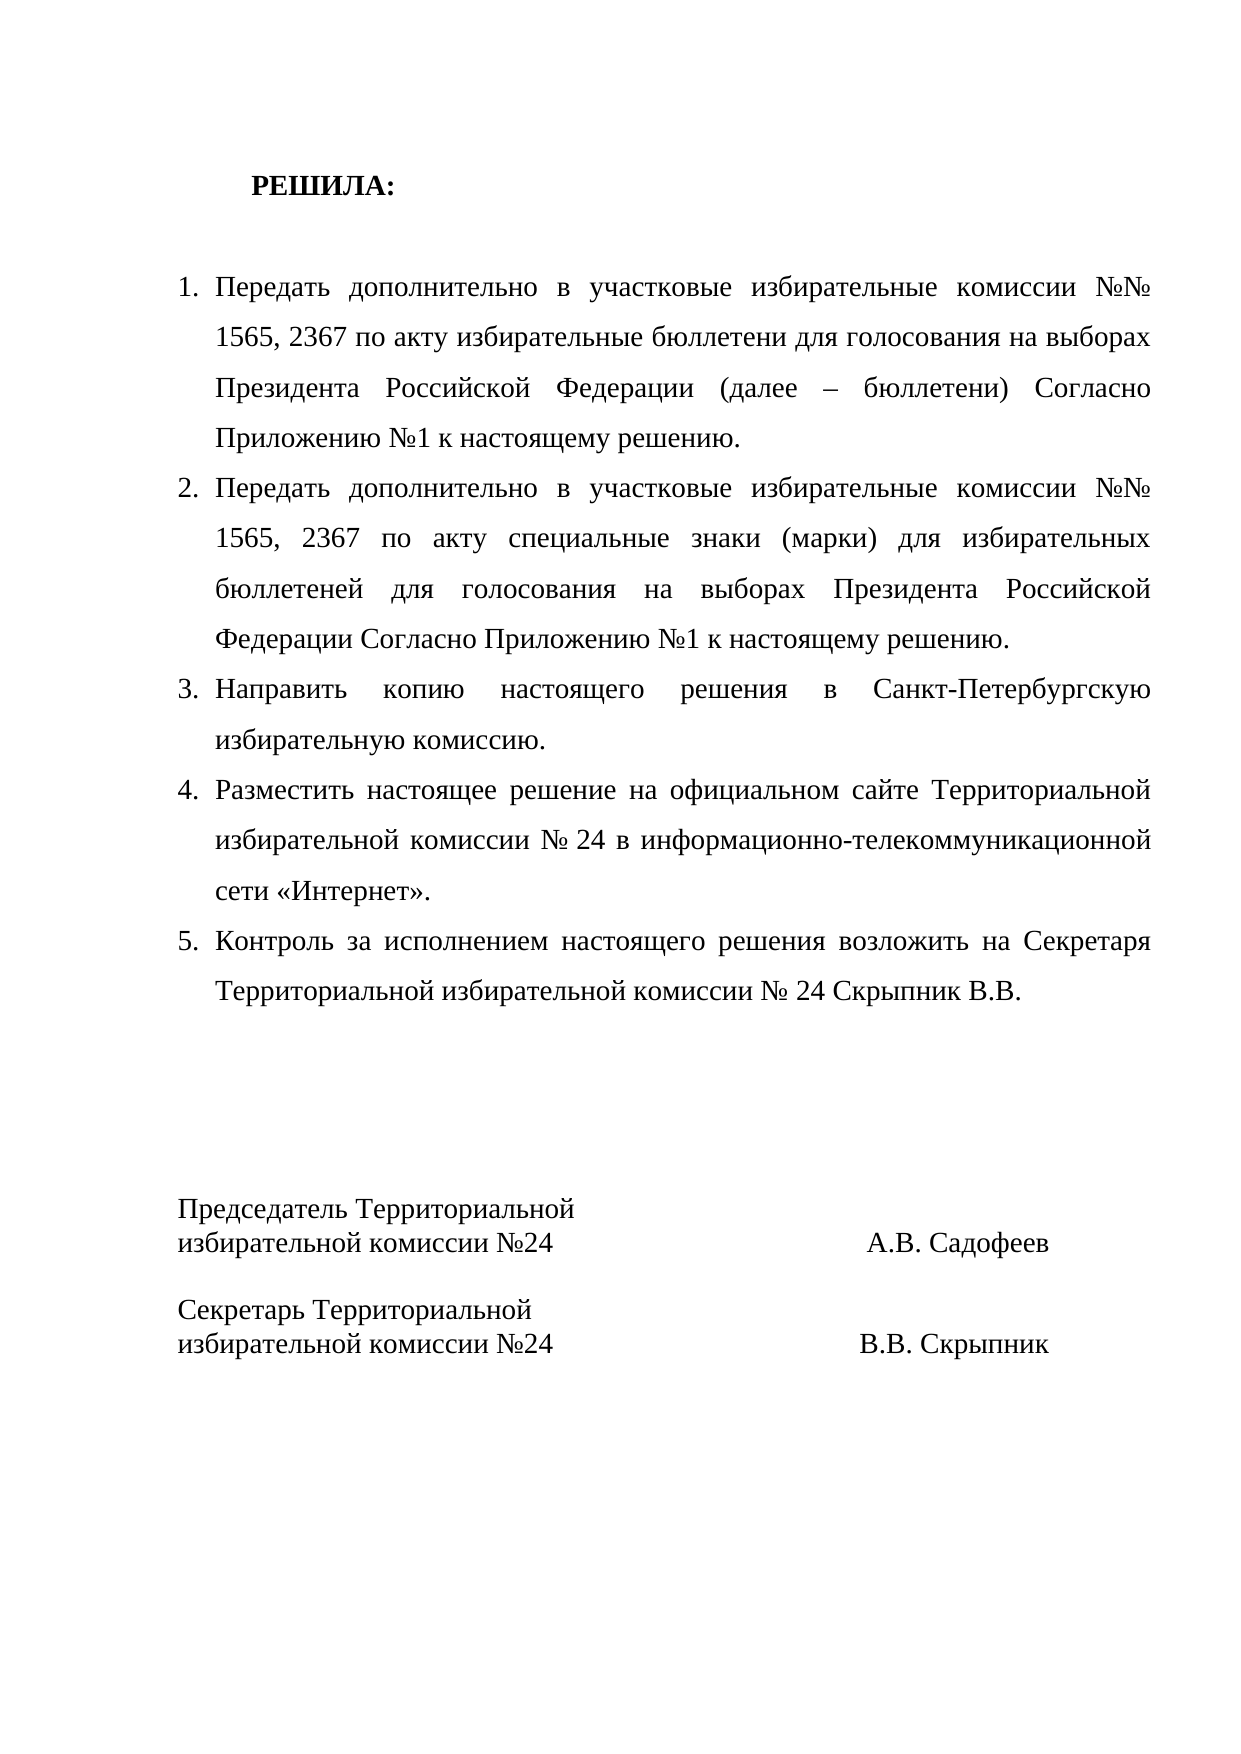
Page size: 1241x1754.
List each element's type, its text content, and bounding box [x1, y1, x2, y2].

list Передать дополнительно в участковые избирательные комиссии №№ 1565, 2367 по акту специальные знаки (марки) для избирательных бюллетеней для голосования на выборах Президента Российской Федерации Согласно Приложению №1 к настоящему решению. [177, 470, 1152, 655]
list Контроль за исполнением настоящего решения возложить на Секретаря Территориальной избирательной комиссии № 24 Скрыпник В.В. [177, 923, 1152, 1007]
text избирательной комиссии №24 В.В. Скрыпник [177, 1326, 1152, 1359]
list Направить копию настоящего решения в Санкт-Петербургскую избирательную комиссию. [177, 672, 1152, 755]
text РЕШИЛА: [177, 168, 1152, 202]
list Передать дополнительно в участковые избирательные комиссии №№ 1565, 2367 по акту избирательные бюллетени для голосования на выборах Президента Российской Федерации (далее – бюллетени) Согласно Приложению №1 к настоящему решению. [177, 269, 1152, 453]
text Секретарь Территориальной [177, 1292, 1152, 1326]
text Председатель Территориальной [177, 1192, 1152, 1225]
list Разместить настоящее решение на официальном сайте Территориальной избирательной комиссии № 24 в информационно-телекоммуникационной сети «Интернет». [177, 772, 1152, 906]
text избирательной комиссии №24 А.В. Садофеев [177, 1225, 1152, 1259]
